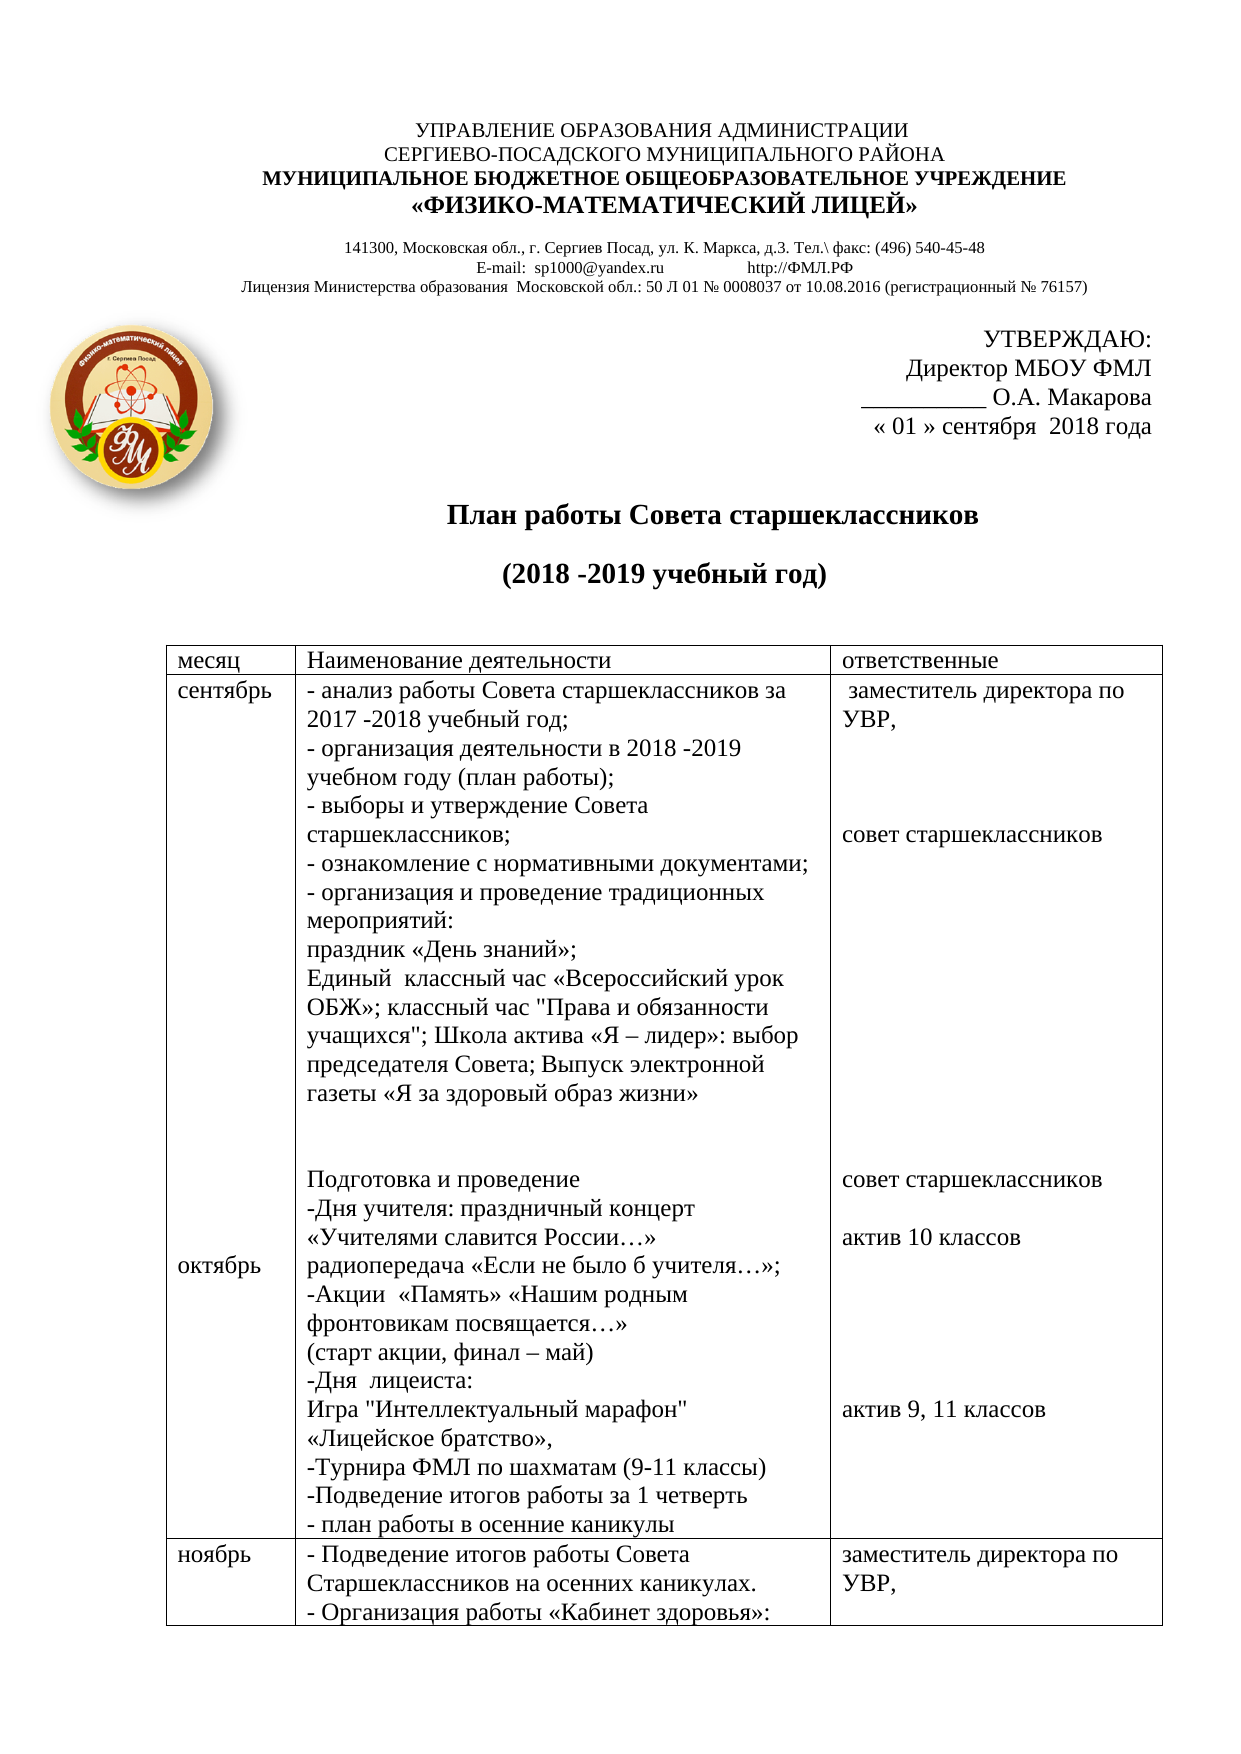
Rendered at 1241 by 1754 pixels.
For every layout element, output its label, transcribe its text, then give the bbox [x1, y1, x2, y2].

text Директор МБОУ ФМЛ [256, 353, 1152, 382]
table_header Наименование деятельности [296, 646, 830, 674]
table_header ответственные [831, 646, 1162, 674]
text (2018 -2019 учебный год) [177, 556, 1152, 590]
table_cell заместитель директора по УВР, совет старшеклассников совет старшеклассников актив 10 классов актив 9, 11 классов [831, 675, 1162, 1538]
text « 01 » сентября 2018 года [256, 411, 1152, 439]
picture [27, 302, 256, 532]
table_cell ноябрь декабрь [167, 1539, 295, 1625]
text УПРАВЛЕНИЕ ОБРАЗОВАНИЯ АДМИНИСТРАЦИИ СЕРГИЕВО-ПОСАДСКОГО МУНИЦИПАЛЬНОГО РАЙОНА [177, 118, 1152, 166]
text 141300, Московская обл., г. Сергиев Посад, ул. К. Маркса, д.3. Тел.\ факс: (496) 540-45-48 [177, 238, 1152, 257]
text МУНИЦИПАЛЬНОЕ БЮДЖЕТНОЕ ОБЩЕОБРАЗОВАТЕЛЬНОЕ УЧРЕЖДЕНИЕ [177, 166, 1152, 190]
text План работы Совета старшеклассников [256, 497, 1152, 531]
text «ФИЗИКО-МАТЕМАТИЧЕСКИЙ ЛИЦЕЙ» [177, 190, 1152, 219]
table_cell сентябрь октябрь [167, 675, 295, 1538]
table_cell - анализ работы Совета старшеклассников за 2017 -2018 учебный год; - организация деятельности в 2018 -2019 учебном году (план работы); - выборы и утверждение Совета старшеклассников; - ознакомление с нормативными документами; - организация и проведение традиционных мероприятий: праздник «День знаний»; Единый классный час «Всероссийский урок ОБЖ»; классный час "Права и обязанности учащихся"; Школа актива «Я – лидер»: выбор председателя Совета; Выпуск электронной газеты «Я за здоровый образ жизни» Подготовка и проведение -Дня учителя: праздничный концерт «Учителями славится России…» радиопередача «Если не было б учителя…»; -Акции «Память» «Нашим родным фронтовикам посвящается…» (старт акции, финал – май) -Дня лицеиста: Игра "Интеллектуальный марафон" «Лицейское братство», -Турнира ФМЛ по шахматам (9-11 классы) -Подведение итогов работы за 1 четверть - план работы в осенние каникулы [296, 675, 830, 1538]
text E-mail: sp1000@yandex.ru http://ФМЛ.РФ [177, 257, 1152, 277]
text Лицензия Министерства образования Московской обл.: 50 Л 01 № 0008037 от 10.08.2016 (регистрационный № 76157) [177, 277, 1152, 296]
text УТВЕРЖДАЮ: [256, 324, 1152, 353]
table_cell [831, 1539, 1162, 1625]
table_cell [296, 1539, 830, 1625]
text __________ О.А. Макарова [256, 382, 1152, 411]
table_header месяц [167, 646, 295, 674]
